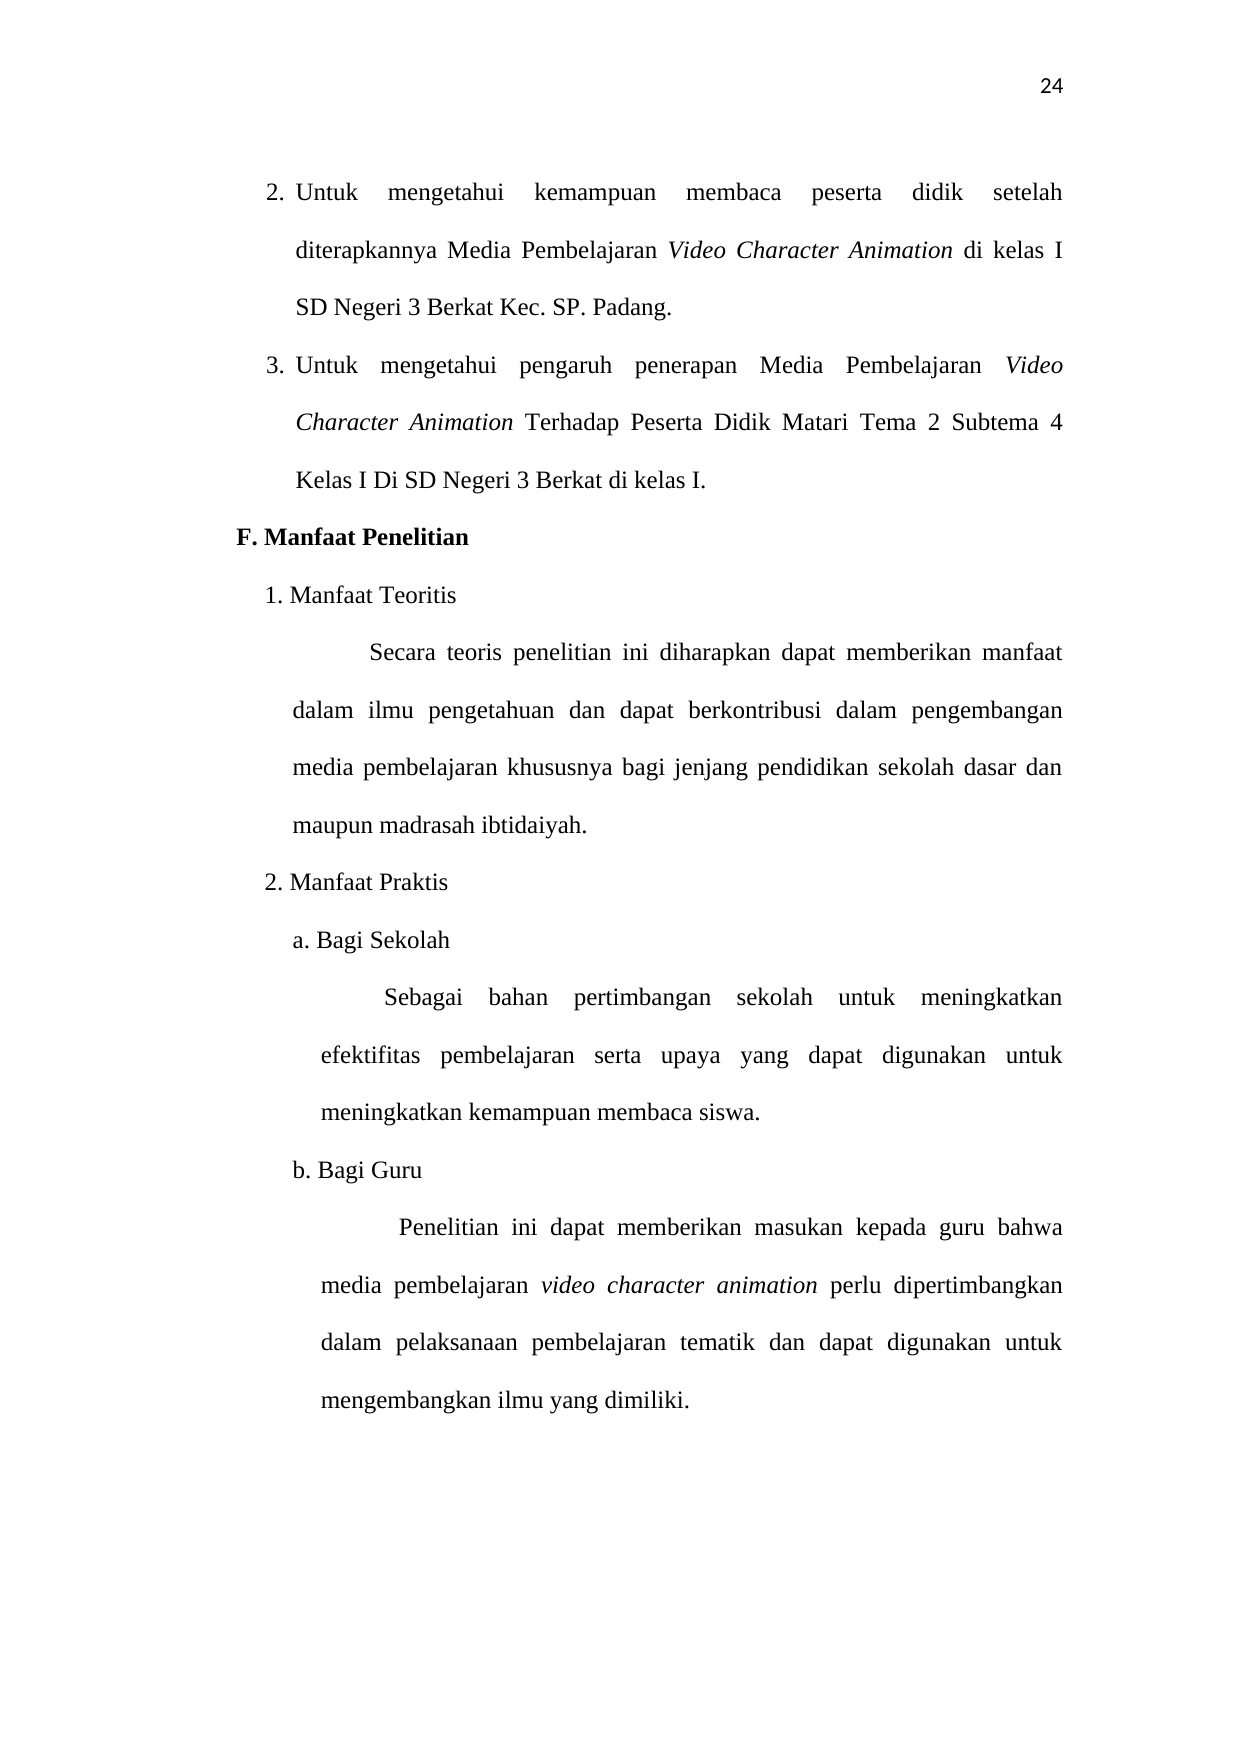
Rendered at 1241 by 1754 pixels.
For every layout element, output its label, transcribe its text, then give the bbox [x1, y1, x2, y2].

list 2. Untuk mengetahui kemampuan membaca peserta didik setelah diterapkannya Media Pembelajaran Video Character Animation di kelas I SD Negeri 3 Berkat Kec. SP. Padang. [266, 177, 1063, 321]
list F. Manfaat Penelitian [236, 522, 1063, 551]
list Penelitian ini dapat memberikan masukan kepada guru bahwa media pembelajaran video character animation perlu dipertimbangkan dalam pelaksanaan pembelajaran tematik dan dapat digunakan untuk mengembangkan ilmu yang dimiliki. [321, 1212, 1063, 1413]
list 1. Manfaat Teoritis [264, 580, 1063, 608]
list Secara teoris penelitian ini diharapkan dapat memberikan manfaat dalam ilmu pengetahuan dan dapat berkontribusi dalam pengembangan media pembelajaran khususnya bagi jenjang pendidikan sekolah dasar dan maupun madrasah ibtidaiyah. [292, 637, 1063, 838]
list 2. Manfaat Praktis [264, 867, 1063, 896]
list a. Bagi Sekolah [292, 925, 1063, 953]
list Sebagai bahan pertimbangan sekolah untuk meningkatkan efektifitas pembelajaran serta upaya yang dapat digunakan untuk meningkatkan kemampuan membaca siswa. [321, 982, 1063, 1126]
list 3. Untuk mengetahui pengaruh penerapan Media Pembelajaran Video Character Animation Terhadap Peserta Didik Matari Tema 2 Subtema 4 Kelas I Di SD Negeri 3 Berkat di kelas I. [266, 350, 1063, 493]
list b. Bagi Guru [292, 1155, 1063, 1183]
